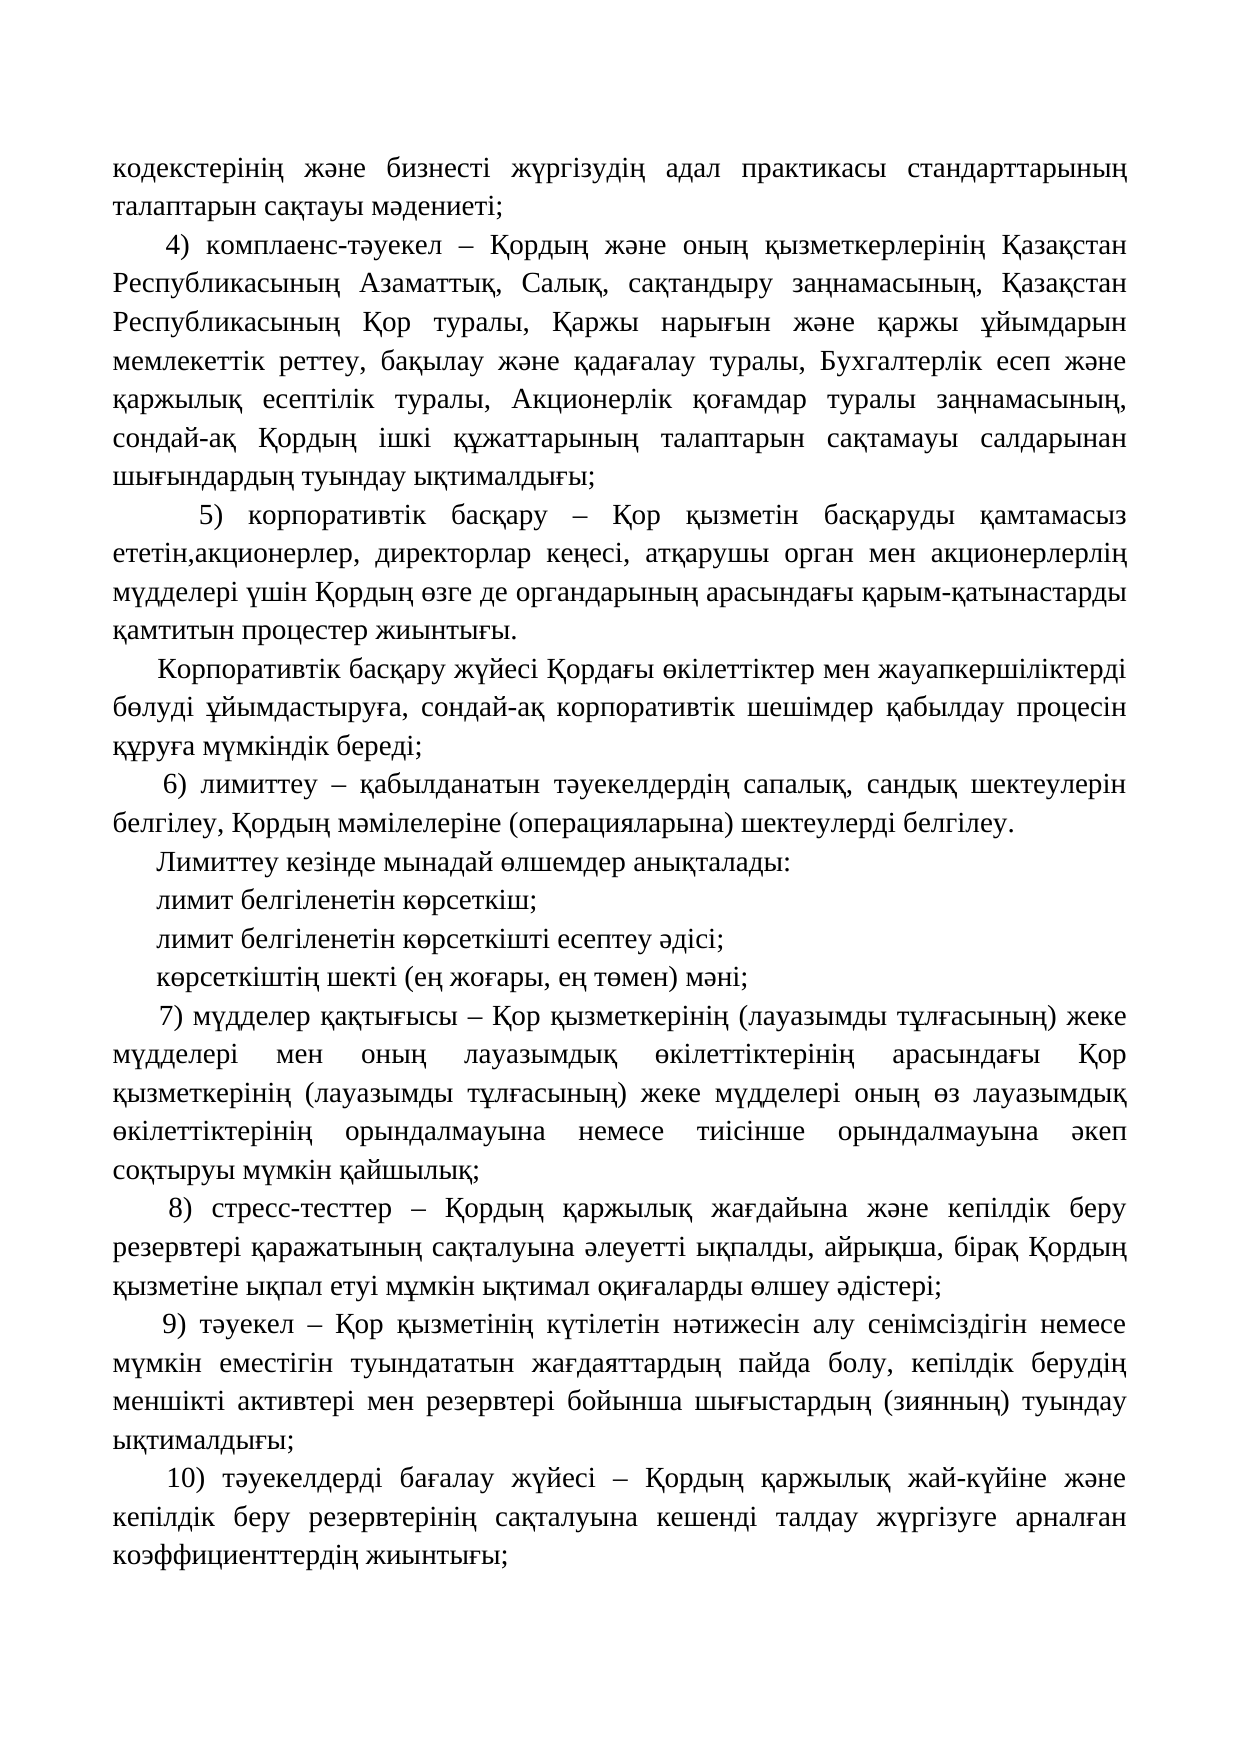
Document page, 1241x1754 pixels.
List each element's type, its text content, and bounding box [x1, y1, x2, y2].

text көрсеткіштің шекті (ең жоғары, ең төмен) мәні; [112, 959, 1128, 993]
text 9) тәуекел – Қор қызметінің күтілетін нәтижесін алу сенімсіздігін немесе мүмкін еместігін туындататын жағдаяттардың пайда болу, кепілдік берудің меншікті активтері мен резервтері бойынша шығыстардың (зиянның) туындау ықтималдығы; [112, 1306, 1128, 1455]
text 10) тәуекелдерді бағалау жүйесі – Қордың қаржылық жай-күйіне және кепілдік беру резервтерінің сақталуына кешенді талдау жүргізуге арналған коэффициенттердің жиынтығы; [112, 1460, 1128, 1571]
text лимит белгіленетін көрсеткіш; [112, 882, 1128, 916]
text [112, 150, 1128, 222]
text 4) комплаенс-тәуекел – Қордың және оның қызметкерлерінің Қазақстан Республикасының Азаматтық, Салық, сақтандыру заңнамасының, Қазақстан Республикасының Қор туралы, Қаржы нарығын және қаржы ұйымдарын мемлекеттік реттеу, бақылау және қадағалау туралы, Бухгалтерлік есеп және қаржылық есептілік туралы, Акционерлік қоғамдар туралы заңнамасының, сондай-ақ Қордың ішкі құжаттарының талаптарын сақтамауы салдарынан шығындардың туындау ықтималдығы; [112, 227, 1128, 492]
text лимит белгіленетін көрсеткішті есептеу әдісі; [112, 921, 1128, 954]
text 7) мүдделер қақтығысы – Қор қызметкерінің (лауазымды тұлғасының) жеке мүдделері мен оның лауазымдық өкілеттіктерінің арасындағы Қор қызметкерінің (лауазымды тұлғасының) жеке мүдделері оның өз лауазымдық өкілеттіктерінің орындалмауына немесе тиісінше орындалмауына әкеп соқтыруы мүмкін қайшылық; [112, 998, 1128, 1186]
text 5) корпоративтік басқару – Қор қызметін басқаруды қамтамасыз ететін,акционерлер, директорлар кеңесі, атқарушы орган мен акционерлерлің мүдделері үшін Қордың өзге де органдарының арасындағы қарым-қатынастарды қамтитын процестер жиынтығы. [112, 497, 1128, 646]
text Лимиттеу кезінде мынадай өлшемдер анықталады: [112, 844, 1128, 877]
text 8) стресс-тесттер – Қордың қаржылық жағдайына және кепілдік беру резервтері қаражатының сақталуына әлеуетті ықпалды, айрықша, бірақ Қордың қызметіне ықпал етуі мұмкін ықтимал оқиғаларды өлшеу әдістері; [112, 1191, 1128, 1301]
text Корпоративтік басқару жүйесі Қордағы өкілеттіктер мен жауапкершіліктерді бөлуді ұйымдастыруға, сондай-ақ корпоративтік шешімдер қабылдау процесін құруға мүмкіндік береді; [112, 651, 1128, 762]
text 6) лимиттеу – қабылданатын тәуекелдердің сапалық, сандық шектеулерін белгілеу, Қордың мәмілелеріне (операцияларына) шектеулерді белгілеу. [112, 767, 1128, 839]
